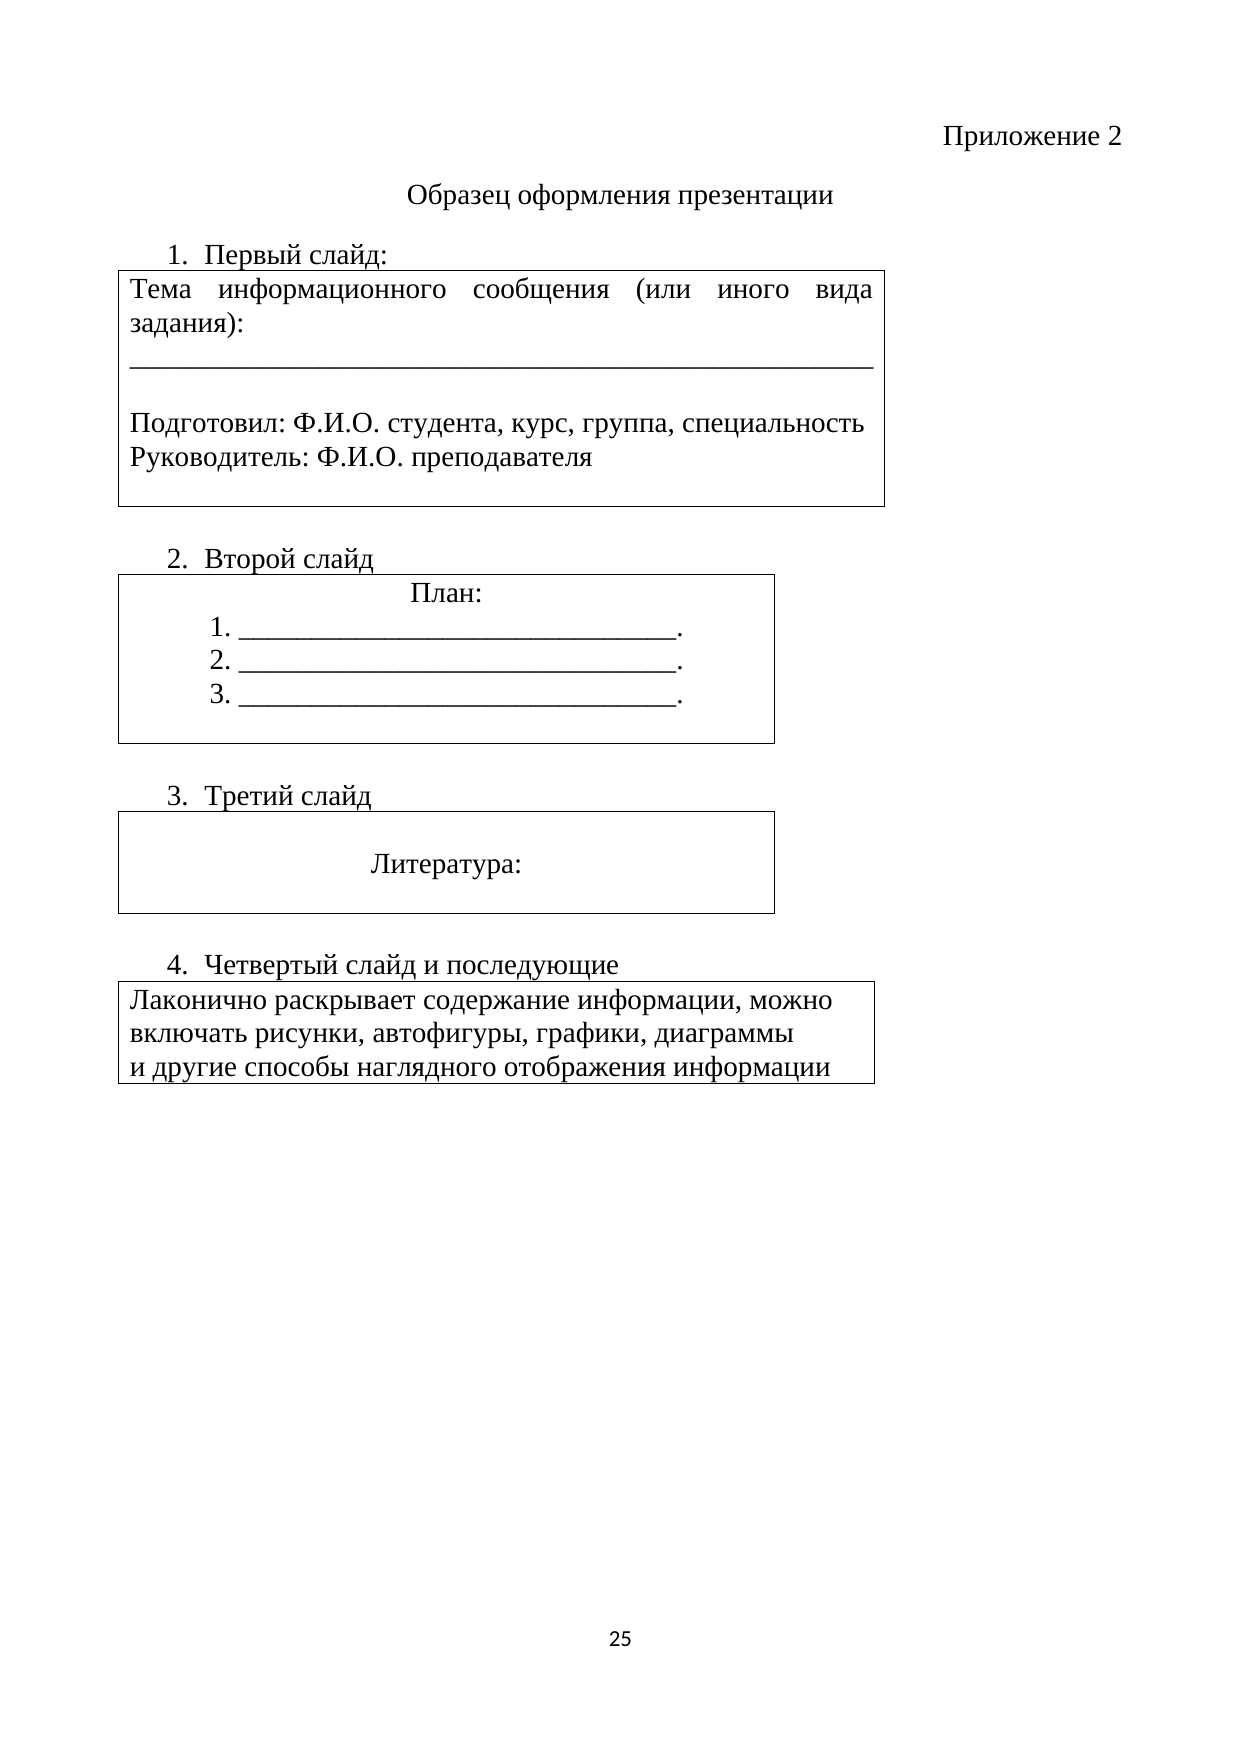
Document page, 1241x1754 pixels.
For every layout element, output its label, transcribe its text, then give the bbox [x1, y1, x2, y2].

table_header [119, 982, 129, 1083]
table_header Тема информационного сообщения (или иного вида задания): ___________________________________________________ Подготовил: Ф.И.О. студента, курс, группа, специальность Руководитель: Ф.И.О. преподавателя [119, 271, 884, 506]
list Третий слайд [167, 778, 1122, 811]
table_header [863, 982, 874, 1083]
list Второй слайд [167, 541, 1122, 574]
list Первый слайд: [167, 237, 1122, 270]
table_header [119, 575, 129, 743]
text Образец оформления презентации [118, 177, 1122, 211]
list Четвертый слайд и последующие [167, 947, 1122, 981]
text Приложение 2 [118, 118, 1122, 152]
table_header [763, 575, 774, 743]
